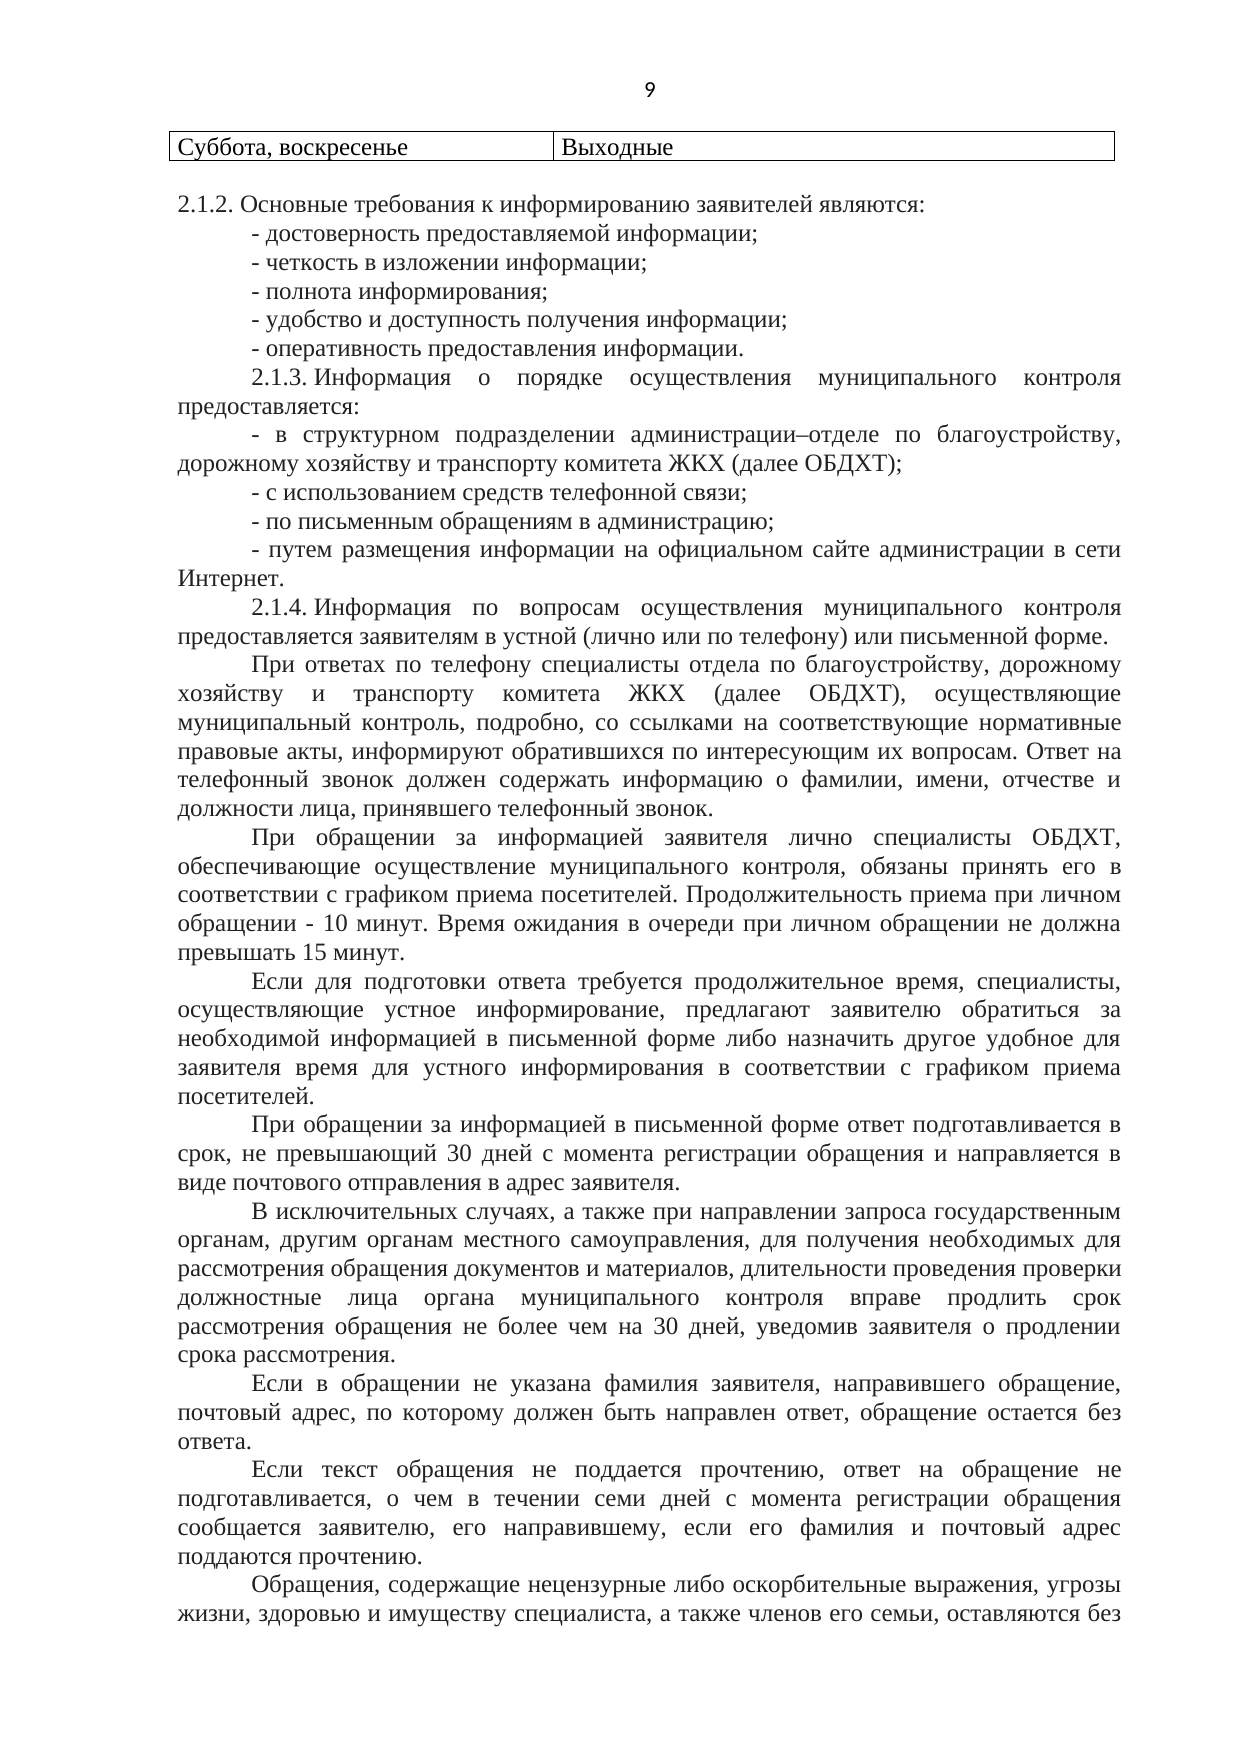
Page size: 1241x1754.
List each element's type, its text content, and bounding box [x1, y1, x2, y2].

text - достоверность предоставляемой информации; [177, 218, 1122, 247]
text - с использованием средств телефонной связи; [177, 477, 1122, 506]
text В исключительных случаях, а также при направлении запроса государственным органам, другим органам местного самоуправления, для получения необходимых для рассмотрения обращения документов и материалов, длительности проведения проверки должностные лица органа муниципального контроля вправе продлить срок рассмотрения обращения не более чем на 30 дней, уведомив заявителя о продлении срока рассмотрения. [177, 1196, 1122, 1368]
text При обращении за информацией в письменной форме ответ подготавливается в срок, не превышающий 30 дней с момента регистрации обращения и направляется в виде почтового отправления в адрес заявителя. [177, 1109, 1122, 1196]
text - оперативность предоставления информации. [177, 333, 1122, 362]
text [177, 1569, 1122, 1627]
text - путем размещения информации на официальном сайте администрации в сети Интернет. [177, 534, 1122, 592]
text При ответах по телефону специалисты отдела по благоустройству, дорожному хозяйству и транспорту комитета ЖКХ (далее ОБДХТ), осуществляющие муниципальный контроль, подробно, со ссылками на соответствующие нормативные правовые акты, информируют обратившихся по интересующим их вопросам. Ответ на телефонный звонок должен содержать информацию о фамилии, имени, отчестве и должности лица, принявшего телефонный звонок. [177, 649, 1122, 822]
text 2.1.2. Основные требования к информированию заявителей являются: [177, 189, 1122, 218]
text При обращении за информацией заявителя лично специалисты ОБДХТ, обеспечивающие осуществление муниципального контроля, обязаны принять его в соответствии с графиком приема посетителей. Продолжительность приема при личном обращении - 10 минут. Время ожидания в очереди при личном обращении не должна превышать 15 минут. [177, 822, 1122, 966]
table_cell Выходные [554, 132, 1114, 160]
text 2.1.3. Информация о порядке осуществления муниципального контроля предоставляется: [177, 362, 1122, 419]
table_cell Суббота, воскресенье [170, 132, 553, 160]
text Если для подготовки ответа требуется продолжительное время, специалисты, осуществляющие устное информирование, предлагают заявителю обратиться за необходимой информацией в письменной форме либо назначить другое удобное для заявителя время для устного информирования в соответствии с графиком приема посетителей. [177, 966, 1122, 1109]
text - по письменным обращениям в администрацию; [177, 506, 1122, 534]
text - четкость в изложении информации; [177, 247, 1122, 276]
text - в структурном подразделении администрации–отделе по благоустройству, дорожному хозяйству и транспорту комитета ЖКХ (далее ОБДХТ); [177, 419, 1122, 477]
text 2.1.4. Информация по вопросам осуществления муниципального контроля предоставляется заявителям в устной (лично или по телефону) или письменной форме. [177, 592, 1122, 649]
text Если в обращении не указана фамилия заявителя, направившего обращение, почтовый адрес, по которому должен быть направлен ответ, обращение остается без ответа. [177, 1368, 1122, 1454]
text - удобство и доступность получения информации; [177, 304, 1122, 333]
text - полнота информирования; [177, 276, 1122, 304]
text Если текст обращения не поддается прочтению, ответ на обращение не подготавливается, о чем в течении семи дней с момента регистрации обращения сообщается заявителю, его направившему, если его фамилия и почтовый адрес поддаются прочтению. [177, 1454, 1122, 1569]
